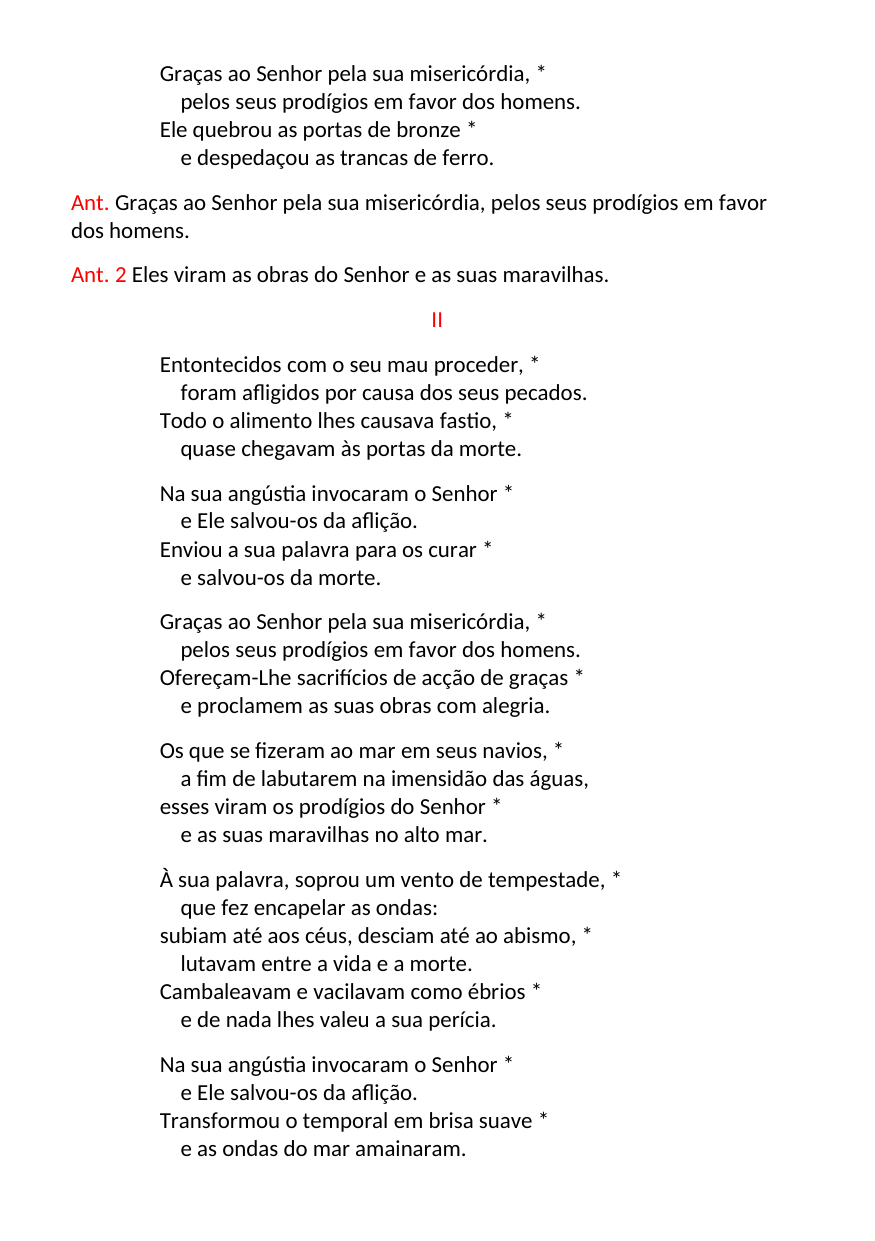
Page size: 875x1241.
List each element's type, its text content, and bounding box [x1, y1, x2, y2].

text II [71, 305, 803, 333]
text Graças ao Senhor pela sua misericórdia, * pelos seus prodígios em favor dos homens. Ofereçam-Lhe sacrifícios de acção de graças * e proclamem as suas obras com alegria. [159, 607, 803, 719]
text Ant. 2 Eles viram as obras do Senhor e as suas maravilhas. [71, 261, 803, 288]
text Ant. Graças ao Senhor pela sua misericórdia, pelos seus prodígios em favor dos homens. [71, 188, 803, 244]
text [159, 1050, 803, 1162]
text Graças ao Senhor pela sua misericórdia, * pelos seus prodígios em favor dos homens. Ele quebrou as portas de bronze * e despedaçou as trancas de ferro. [159, 59, 803, 171]
text À sua palavra, soprou um vento de tempestade, * que fez encapelar as ondas: subiam até aos céus, desciam até ao abismo, * lutavam entre a vida e a morte. Cambaleavam e vacilavam como ébrios * e de nada lhes valeu a sua perícia. [159, 865, 803, 1033]
text Na sua angústia invocaram o Senhor * e Ele salvou-os da aflição. Enviou a sua palavra para os curar * e salvou-os da morte. [159, 479, 803, 591]
text Entontecidos com o seu mau proceder, * foram afligidos por causa dos seus pecados. Todo o alimento lhes causava fastio, * quase chegavam às portas da morte. [159, 350, 803, 462]
text Os que se fizeram ao mar em seus navios, * a fim de labutarem na imensidão das águas, esses viram os prodígios do Senhor * e as suas maravilhas no alto mar. [159, 736, 803, 848]
